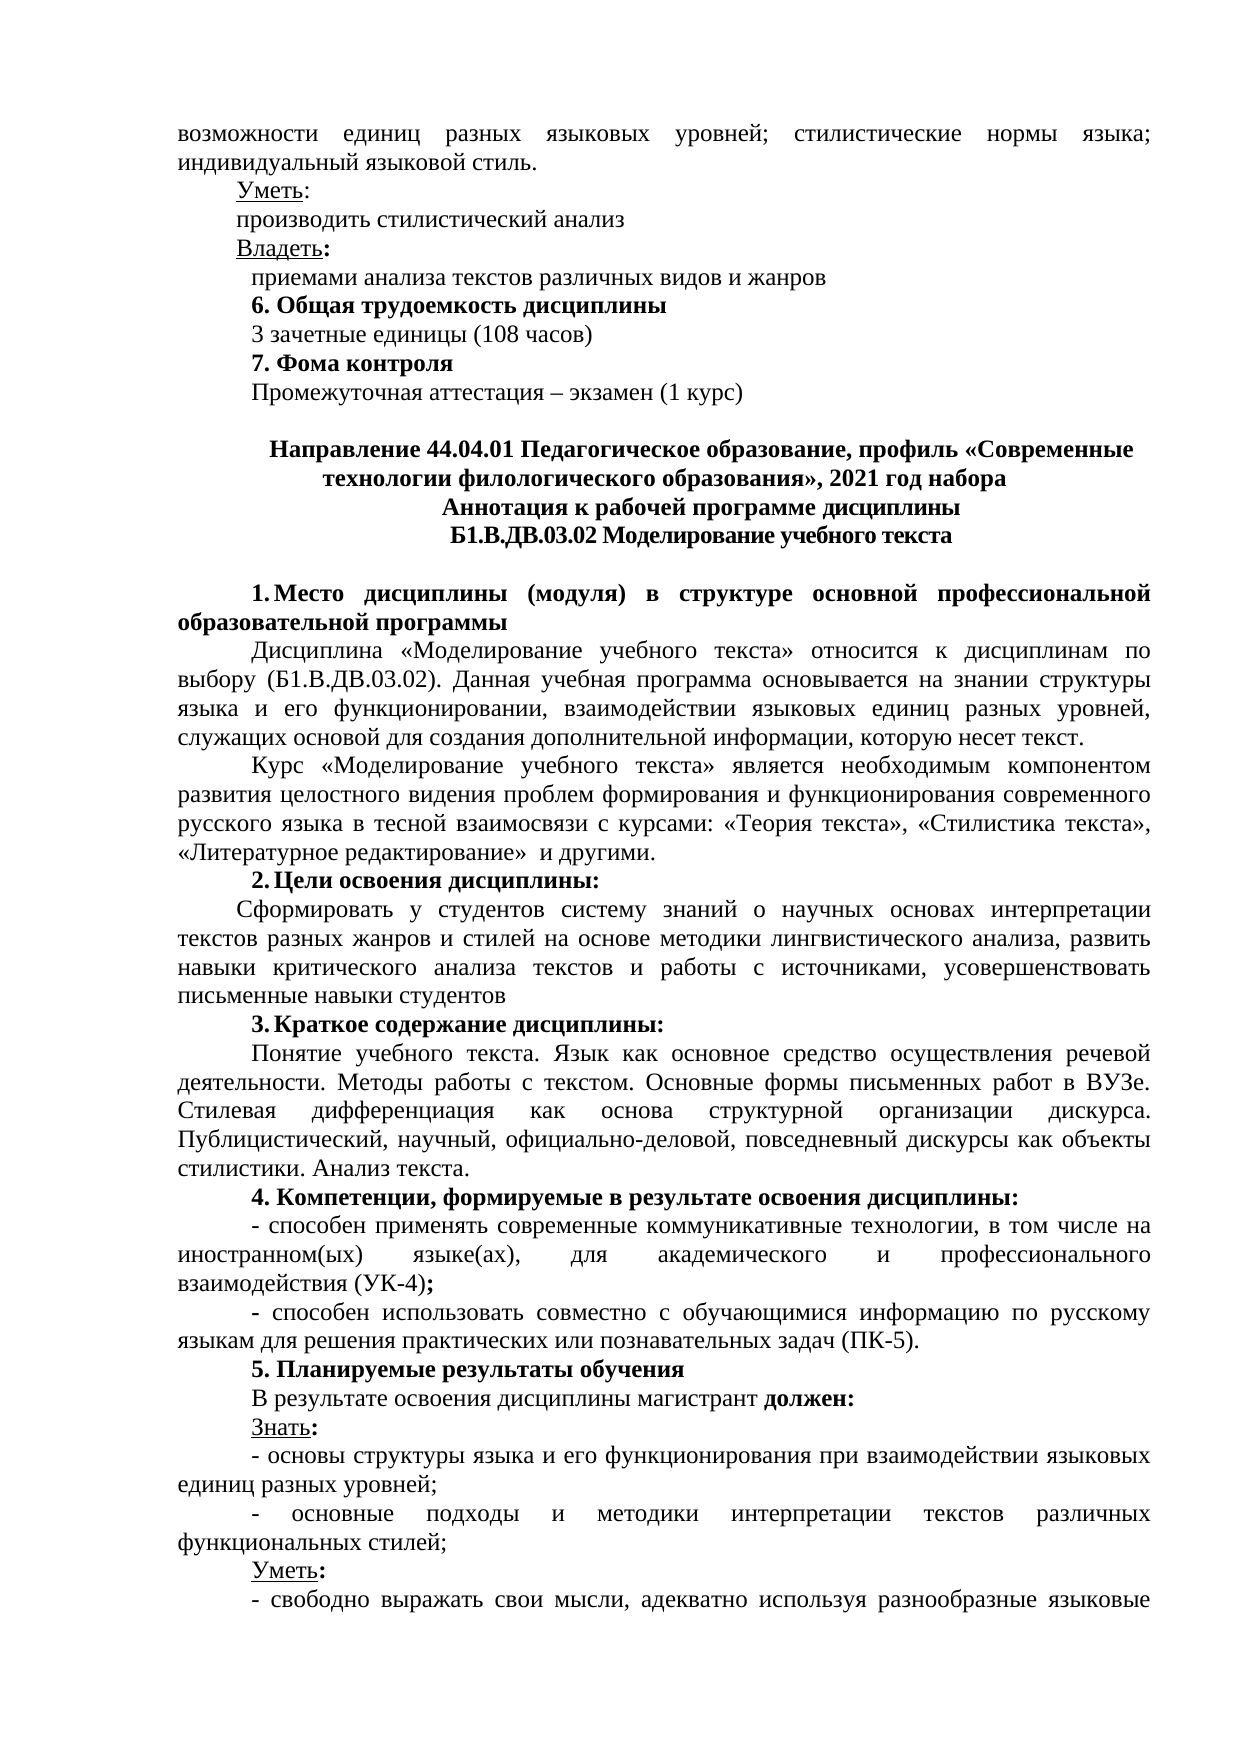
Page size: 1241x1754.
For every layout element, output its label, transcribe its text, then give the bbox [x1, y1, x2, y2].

text Курс «Моделирование учебного текста» является необходимым компонентом развития целостного видения проблем формирования и функционирования современного русского языка в тесной взаимосвязи с курсами: «Теория текста», «Стилистика текста», «Литературное редактирование» и другими. [177, 751, 1152, 866]
list Место дисциплины (модуля) в структуре основной профессиональной образовательной программы [177, 578, 1152, 636]
text Дисциплина «Моделирование учебного текста» относится к дисциплинам по выбору (Б1.В.ДВ.03.02). Данная учебная программа основывается на знании структуры языка и его функционировании, взаимодействии языковых единиц разных уровней, служащих основой для создания дополнительной информации, которую несет текст. [177, 636, 1152, 751]
text - способен применять современные коммуникативные технологии, в том числе на иностранном(ых) языке(ах), для академического и профессионального взаимодействия (УК-4); [177, 1211, 1152, 1297]
list Цели освоения дисциплины: [177, 866, 1152, 894]
text В результате освоения дисциплины магистрант должен: [177, 1383, 1152, 1412]
text Б1.В.ДВ.03.02 Моделирование учебного текста [177, 521, 1152, 549]
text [177, 118, 1152, 176]
text Понятие учебного текста. Язык как основное средство осуществления речевой деятельности. Методы работы с текстом. Основные формы письменных работ в ВУЗе. Стилевая дифференциация как основа структурной организации дискурса. Публицистический, научный, официально-деловой, повседневный дискурсы как объекты стилистики. Анализ текста. [177, 1038, 1152, 1182]
text Сформировать у студентов систему знаний о научных основах интерпретации текстов разных жанров и стилей на основе методики лингвистического анализа, развить навыки критического анализа текстов и работы с источниками, усовершенствовать письменные навыки студентов [177, 894, 1152, 1009]
text производить стилистический анализ [177, 204, 1152, 233]
text 4. Компетенции, формируемые в результате освоения дисциплины: [177, 1182, 1152, 1211]
list Краткое содержание дисциплины: [177, 1009, 1152, 1038]
text Промежуточная аттестация – экзамен (1 курс) [177, 377, 1152, 406]
text приемами анализа текстов различных видов и жанров [177, 262, 1152, 291]
text Аннотация к рабочей программе дисциплины [177, 492, 1152, 521]
text - основные подходы и методики интерпретации текстов различных функциональных стилей; [177, 1498, 1152, 1556]
text - способен использовать совместно с обучающимися информацию по русскому языкам для решения практических или познавательных задач (ПК-5). [177, 1297, 1152, 1354]
text Знать: [177, 1412, 1152, 1441]
text Уметь: [177, 176, 1152, 204]
text 6. Общая трудоемкость дисциплины [177, 291, 1152, 319]
text Владеть: [177, 233, 1152, 262]
text Уметь: [177, 1556, 1152, 1584]
text 5. Планируемые результаты обучения [177, 1354, 1152, 1383]
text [177, 1584, 1152, 1613]
text 7. Фома контроля [177, 348, 1152, 377]
text - основы структуры языка и его функционирования при взаимодействии языковых единиц разных уровней; [177, 1441, 1152, 1498]
text Направление 44.04.01 Педагогическое образование, профиль «Современные технологии филологического образования», 2021 год набора [177, 434, 1152, 492]
text 3 зачетные единицы (108 часов) [177, 319, 1152, 348]
